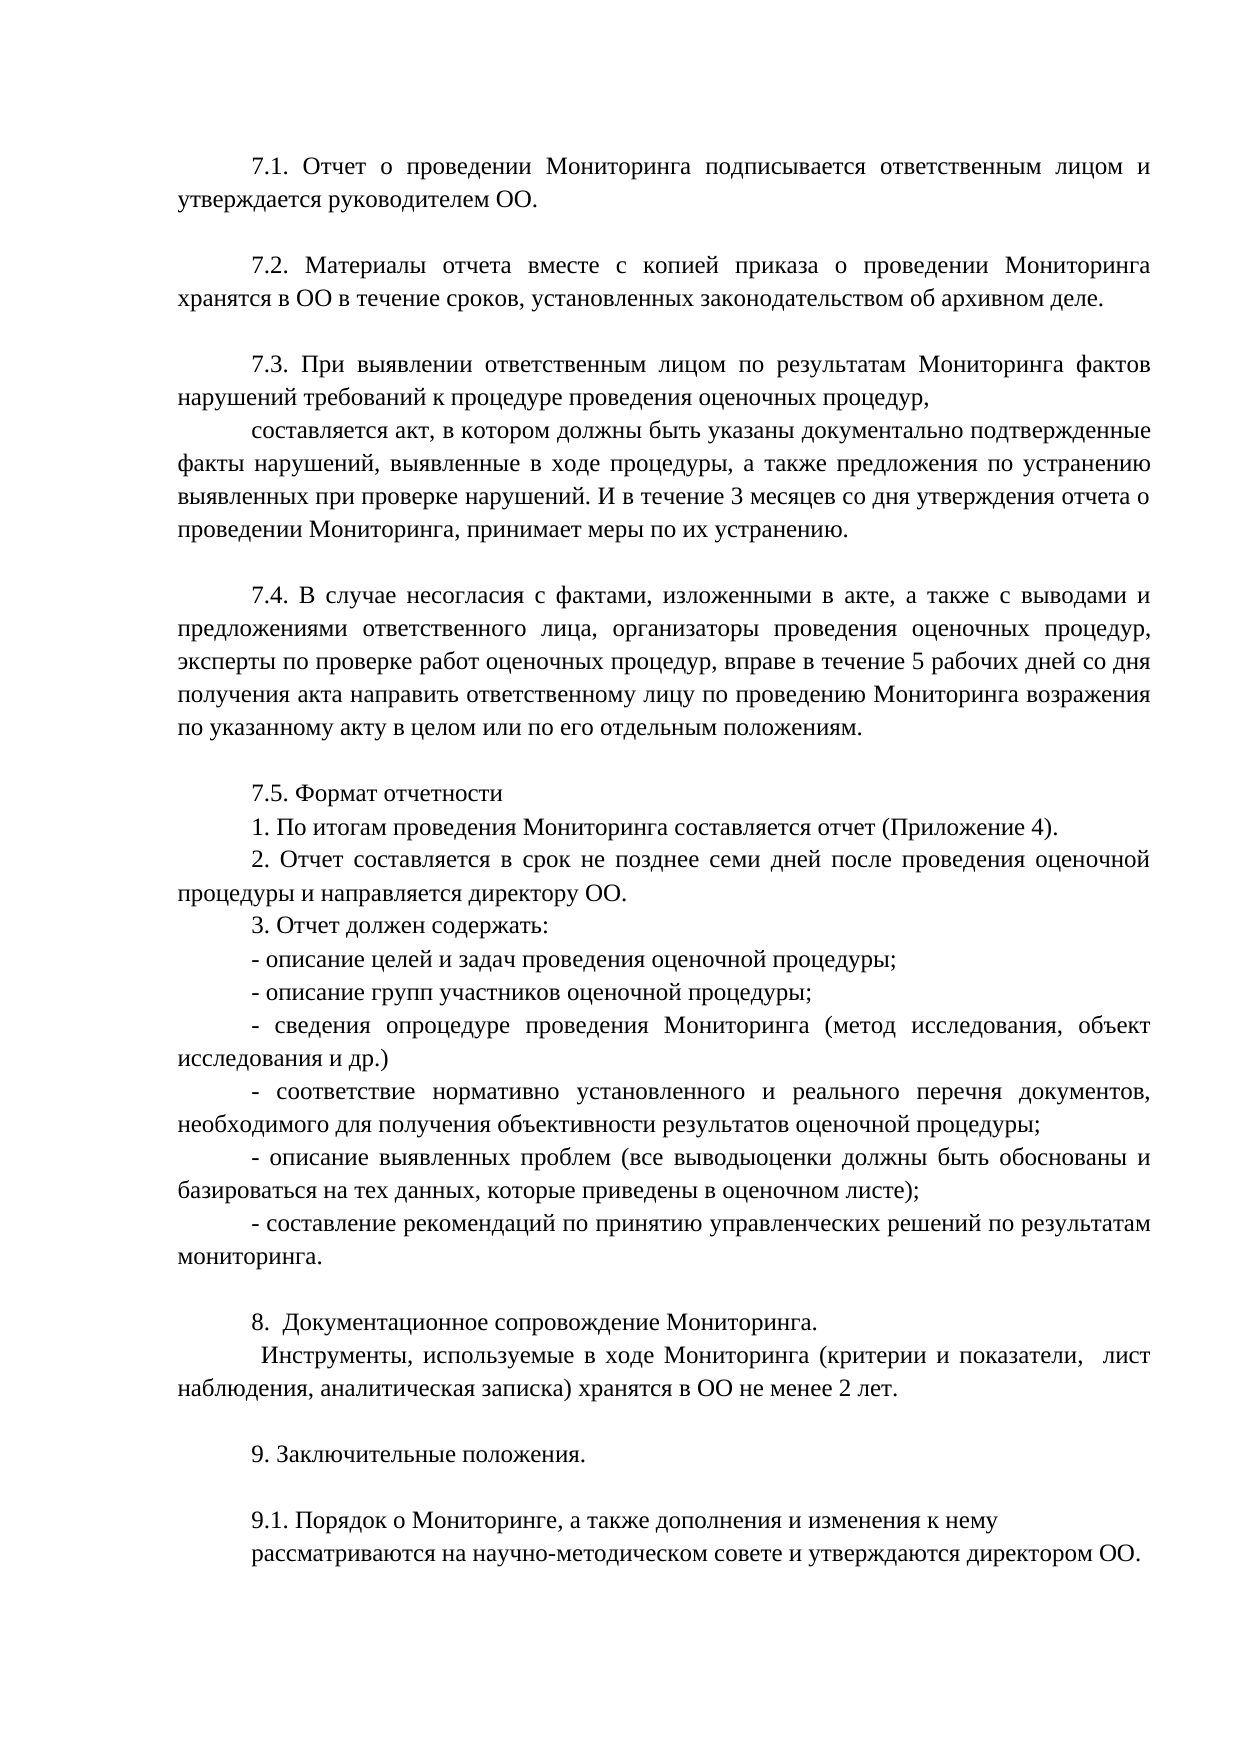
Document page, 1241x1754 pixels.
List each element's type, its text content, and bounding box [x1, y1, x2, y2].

text 2. Отчет составляется в срок не позднее семи дней после проведения оценочной процедуры и направляется директору ОО. [177, 844, 1152, 906]
text составляется акт, в котором должны быть указаны документально подтвержденные факты нарушений, выявленные в ходе процедуры, а также предложения по устранению выявленных при проверке нарушений. И в течение 3 месяцев со дня утверждения отчета о проведении Мониторинга, принимает меры по их устранению. [177, 415, 1152, 543]
text - описание групп участников оценочной процедуры; [177, 977, 1152, 1005]
text рассматриваются на научно-методическом совете и утверждаются директором ОО. [177, 1538, 1152, 1567]
text - соответствие нормативно установленного и реального перечня документов, необходимого для получения объективности результатов оценочной процедуры; [177, 1076, 1152, 1137]
text 7.2. Материалы отчета вместе с копией приказа о проведении Мониторинга хранятся в ОО в течение сроков, установленных законодательством об архивном деле. [177, 250, 1152, 312]
text 7.5. Формат отчетности [177, 778, 1152, 807]
text - сведения опроцедуре проведения Мониторинга (метод исследования, объект исследования и др.) [177, 1010, 1152, 1071]
text 9.1. Порядок о Мониторинге, а также дополнения и изменения к нему [177, 1505, 1152, 1534]
text 9. Заключительные положения. [177, 1439, 1152, 1468]
text 7.3. При выявлении ответственным лицом по результатам Мониторинга фактов нарушений требований к процедуре проведения оценочных процедур, [177, 349, 1152, 411]
text - описание целей и задач проведения оценочной процедуры; [177, 944, 1152, 972]
text - описание выявленных проблем (все выводыоценки должны быть обоснованы и базироваться на тех данных, которые приведены в оценочном листе); [177, 1142, 1152, 1203]
text 8. Документационное сопровождение Мониторинга. [177, 1307, 1152, 1336]
text 1. По итогам проведения Мониторинга составляется отчет (Приложение 4). [177, 812, 1152, 840]
text 7.1. Отчет о проведении Мониторинга подписывается ответственным лицом и утверждается руководителем ОО. [177, 151, 1152, 213]
text - составление рекомендаций по принятию управленческих решений по результатам мониторинга. [177, 1208, 1152, 1269]
text Инструменты, используемые в ходе Мониторинга (критерии и показатели, лист наблюдения, аналитическая записка) хранятся в ОО не менее 2 лет. [177, 1340, 1152, 1402]
text 3. Отчет должен содержать: [177, 911, 1152, 939]
text 7.4. В случае несогласия с фактами, изложенными в акте, а также с выводами и предложениями ответственного лица, организаторы проведения оценочных процедур, эксперты по проверке работ оценочных процедур, вправе в течение 5 рабочих дней со дня получения акта направить ответственному лицу по проведению Мониторинга возражения по указанному акту в целом или по его отдельным положениям. [177, 580, 1152, 741]
